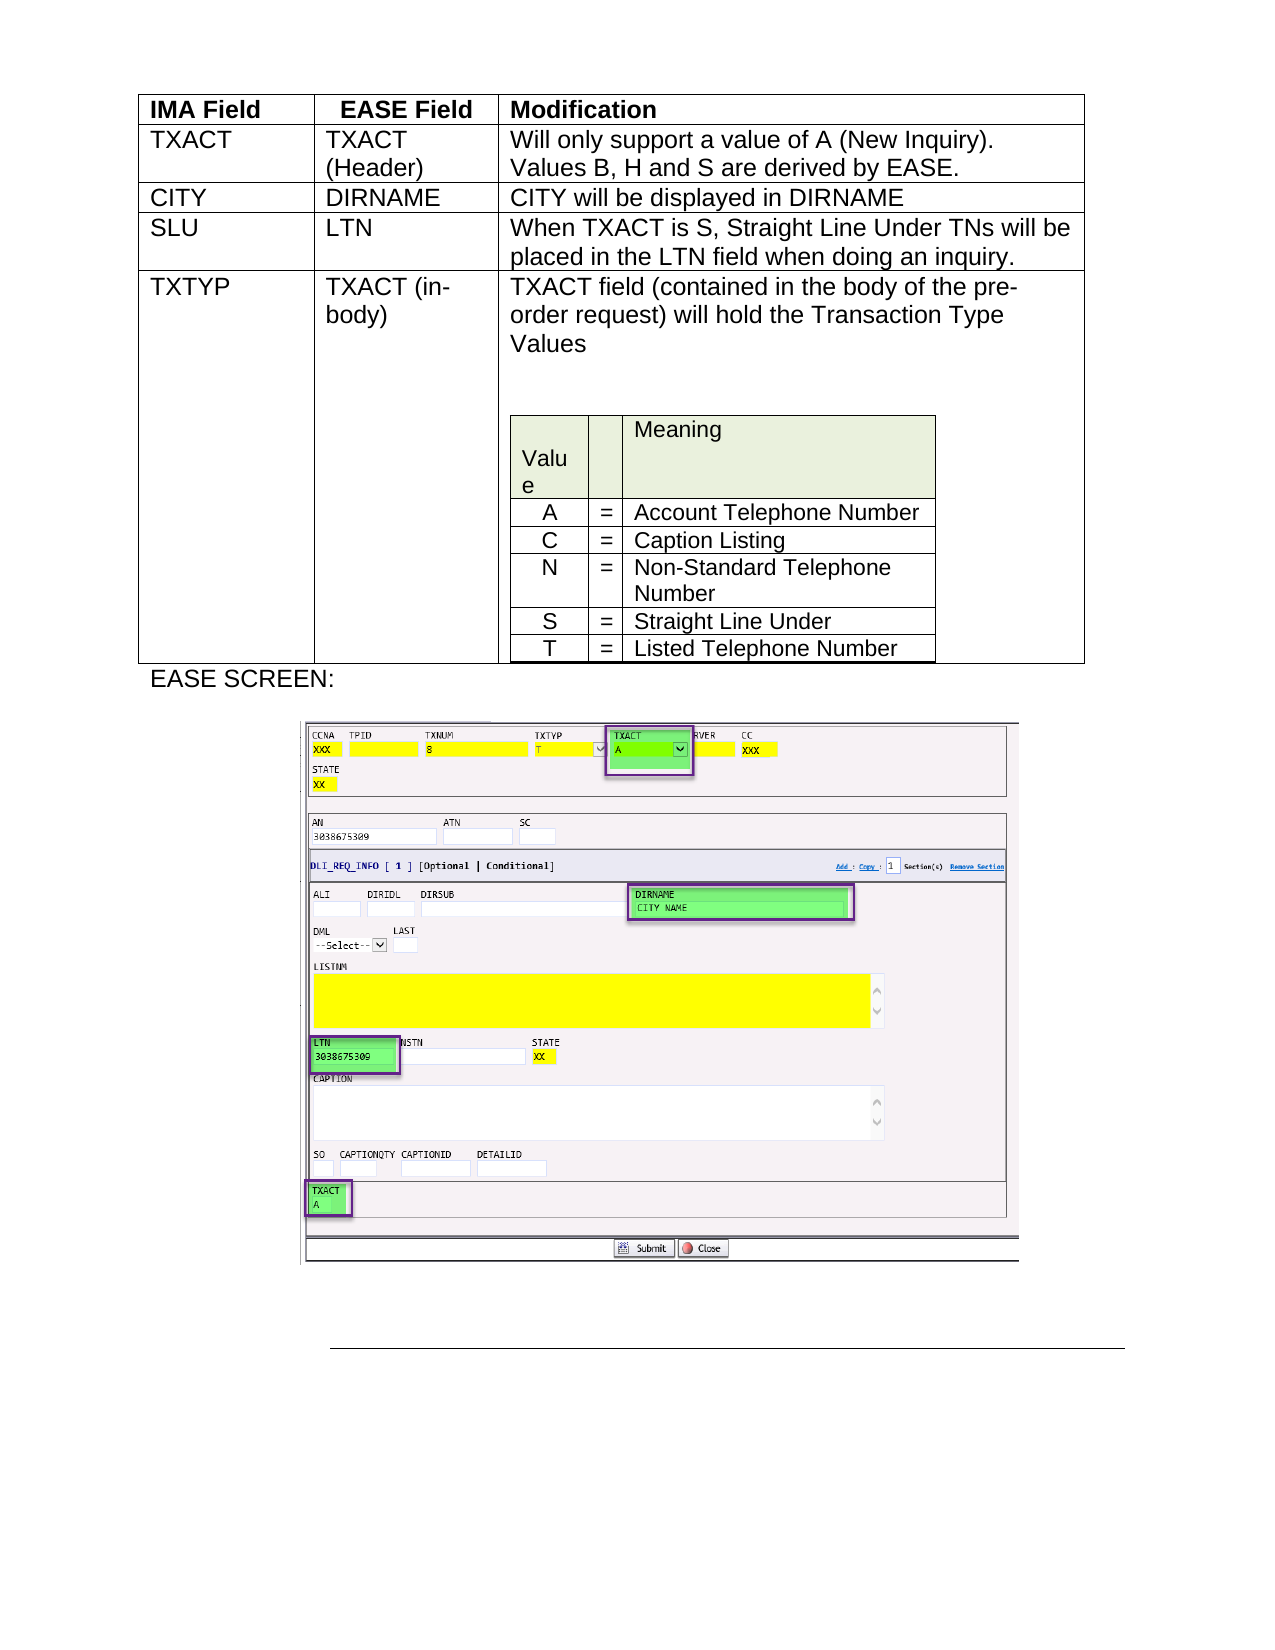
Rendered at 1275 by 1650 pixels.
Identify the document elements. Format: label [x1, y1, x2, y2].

picture [300, 721, 1019, 1265]
